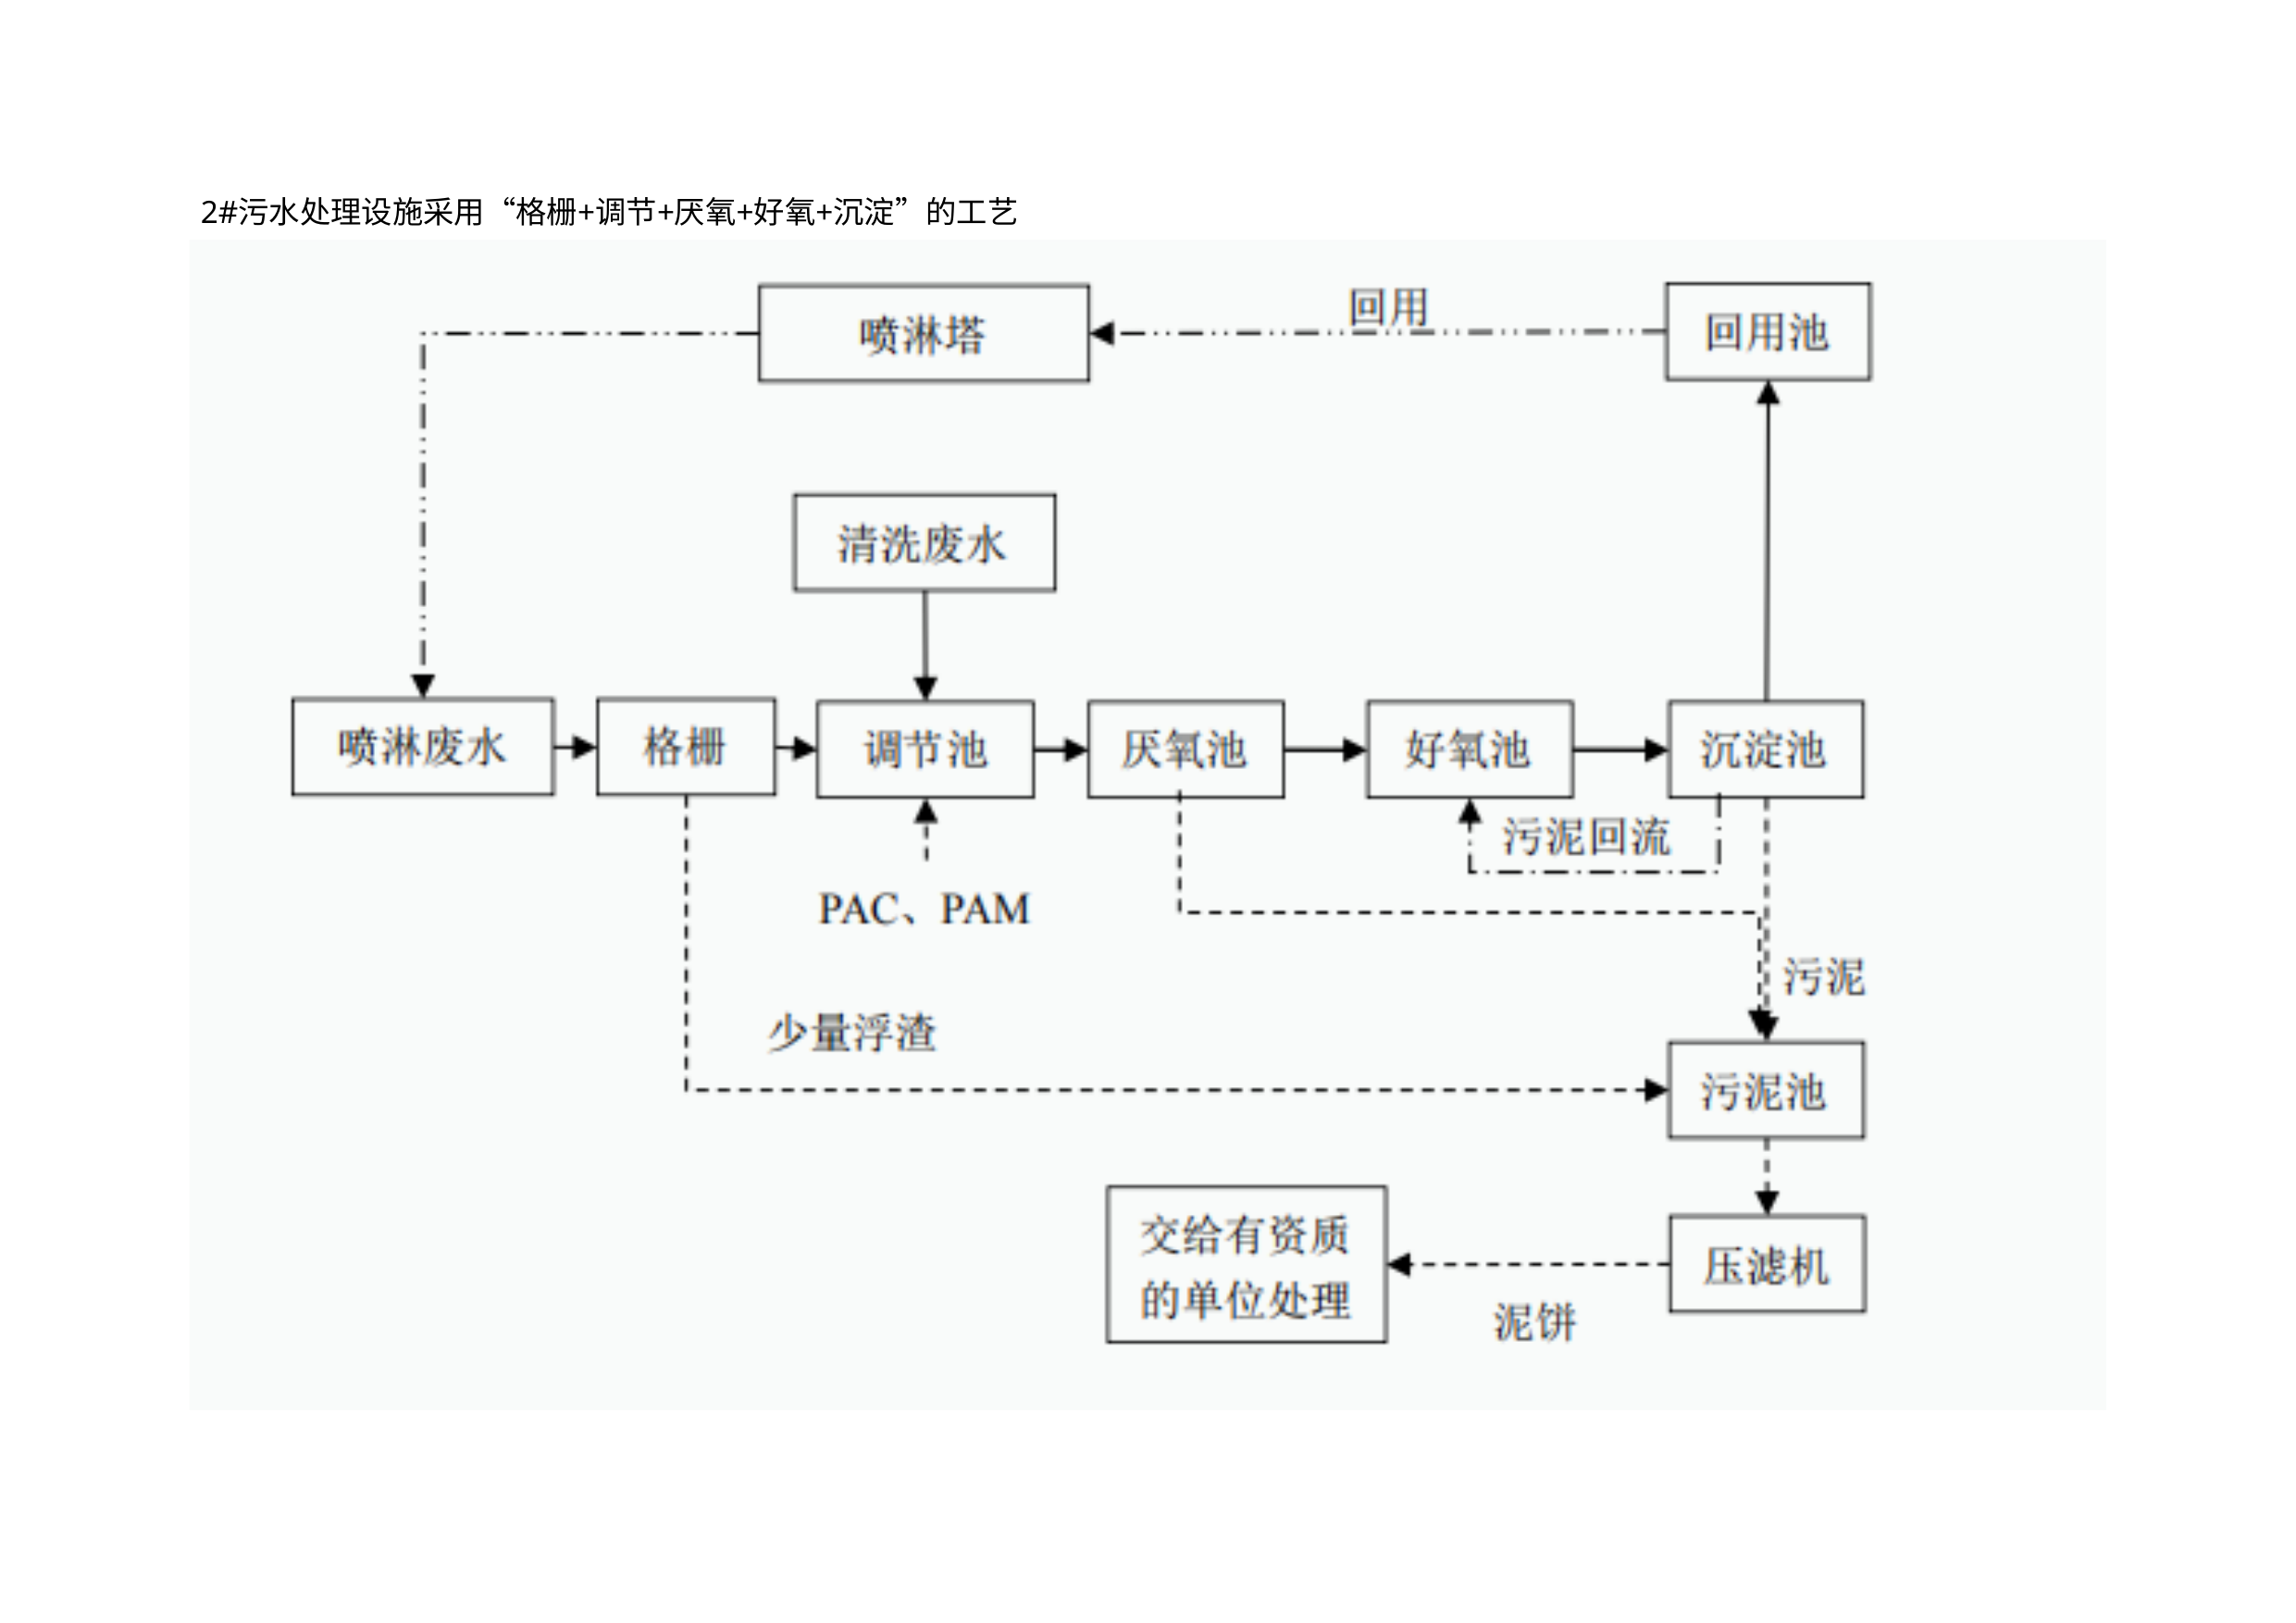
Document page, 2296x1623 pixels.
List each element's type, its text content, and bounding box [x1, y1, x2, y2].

picture [189, 240, 2106, 1410]
text 2#污水处理设施采用“格栅+调节+厌氧+好氧+沉淀”的工艺 [139, 180, 2156, 240]
